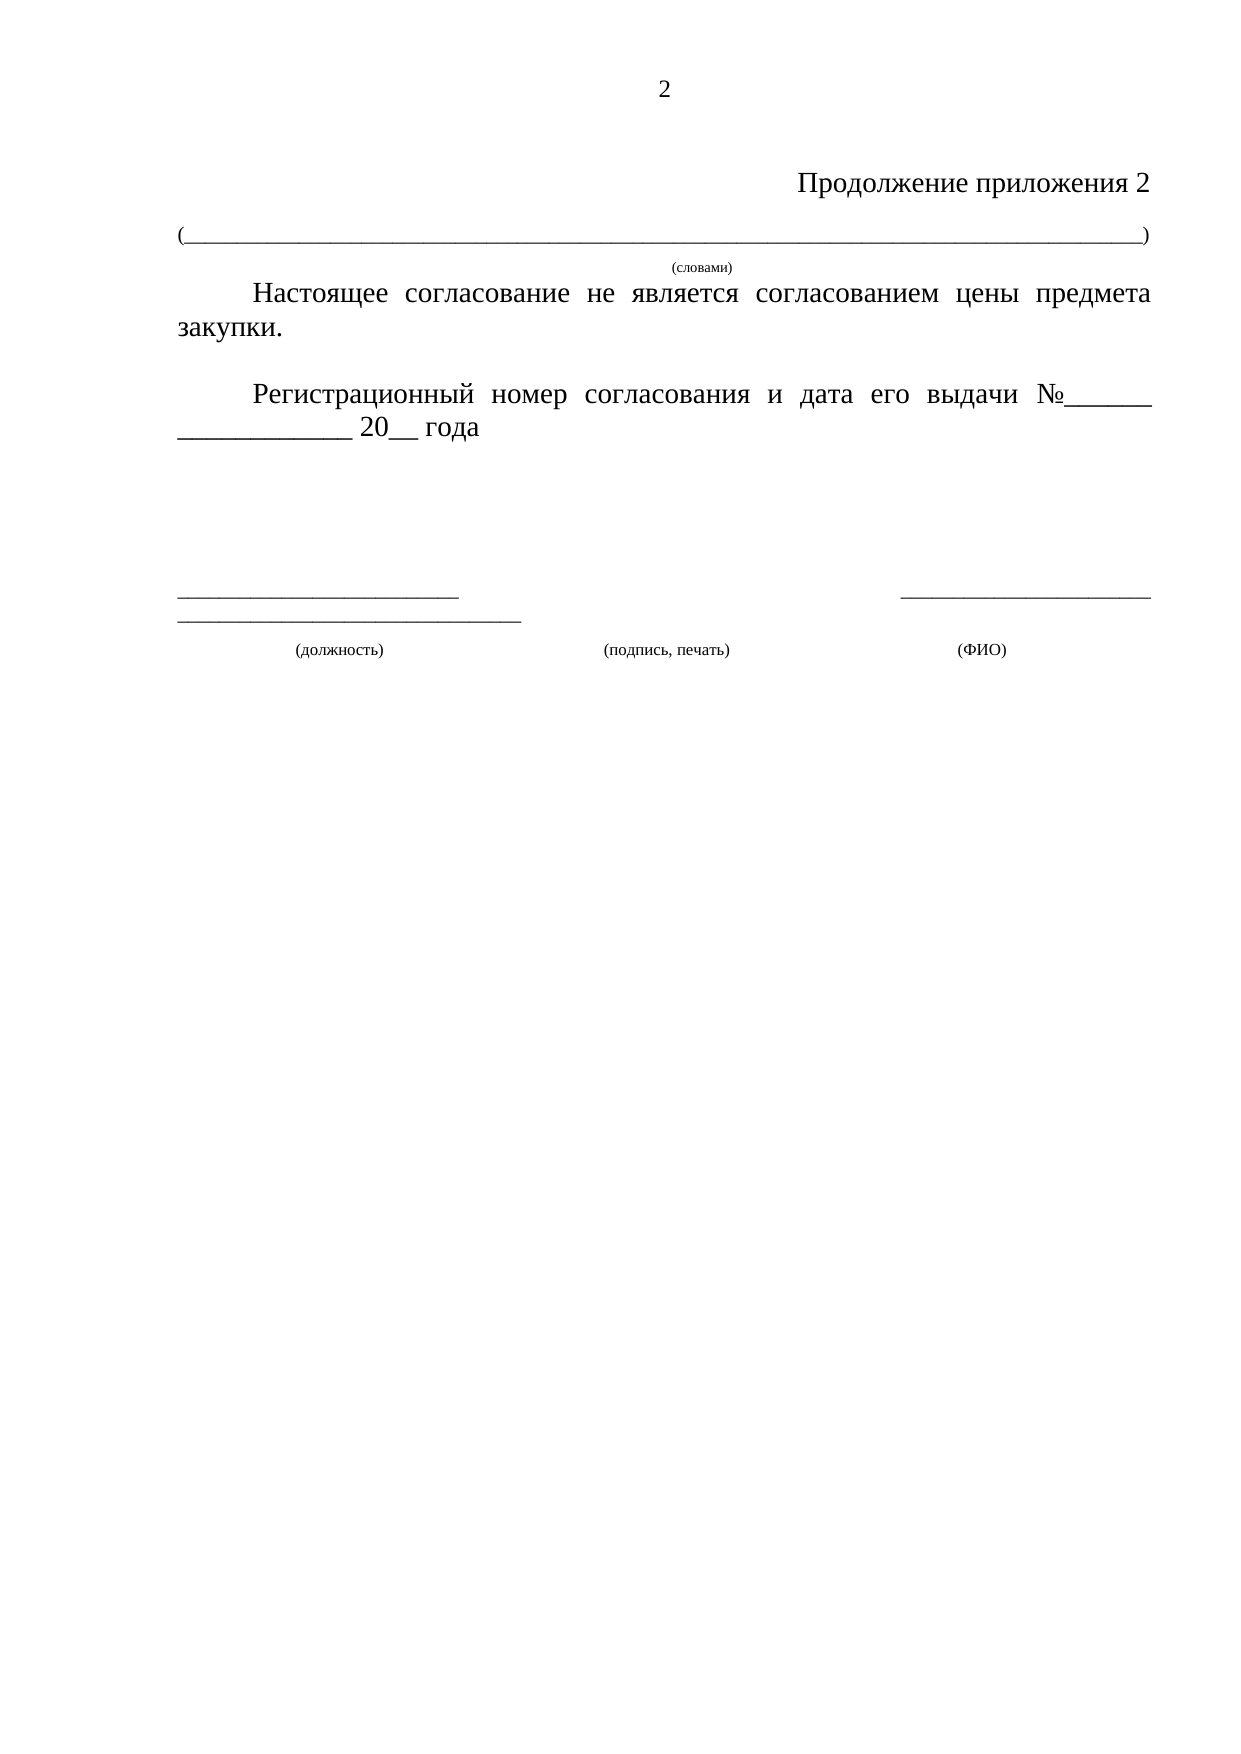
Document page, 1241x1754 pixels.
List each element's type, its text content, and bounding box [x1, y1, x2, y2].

text (должность) (подпись, печать) (ФИО) [220, 625, 1152, 659]
text Регистрационный номер согласования и дата его выдачи №______ ____________ 20__ года [177, 376, 1152, 443]
text (____________________________________________________________________________________________) [177, 222, 1152, 246]
text ___________________________ ________________________ _________________________________ [177, 577, 1152, 625]
text Продолжение приложения 2 [177, 165, 1152, 198]
text (словами) [177, 246, 1152, 275]
text Настоящее согласование не является согласованием цены предмета закупки. [177, 275, 1152, 342]
